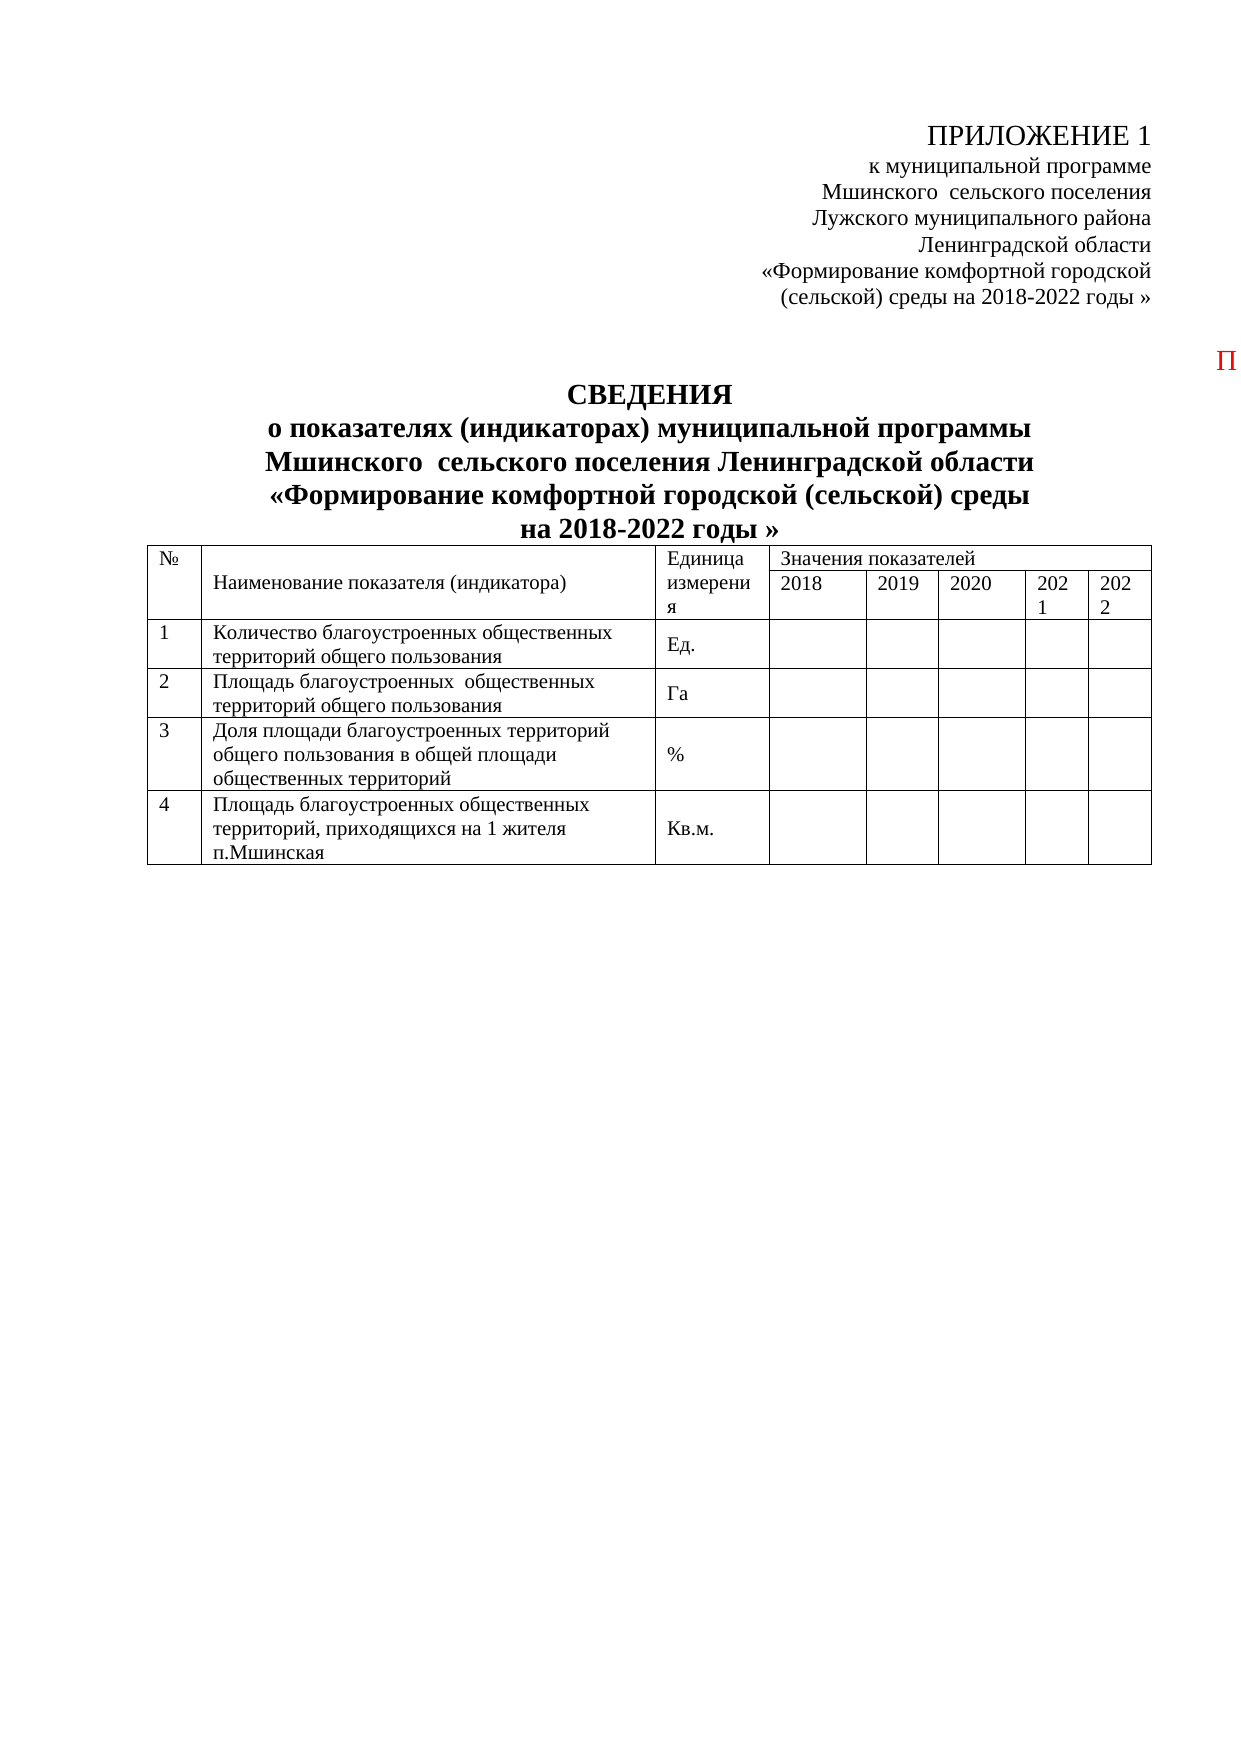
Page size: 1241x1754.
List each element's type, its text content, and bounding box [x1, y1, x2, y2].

table_cell [1089, 791, 1151, 864]
table_cell Кв.м. [656, 791, 769, 864]
table_cell 2 [148, 669, 201, 717]
text ПРИЛОЖЕНИЕ 1 [148, 118, 1152, 152]
table_cell [939, 791, 1025, 864]
table_cell [1026, 669, 1088, 717]
text «Формирование комфортной городской [148, 257, 1152, 283]
table_header Единица измерения [656, 546, 769, 619]
table_cell 3 [148, 718, 201, 790]
table_header № [148, 546, 201, 619]
table_cell [1026, 718, 1088, 790]
table_cell Га [656, 669, 769, 717]
text Лужского муниципального района [148, 204, 1152, 231]
table_cell 2019 [867, 571, 938, 619]
table_cell % [656, 718, 769, 790]
table_cell 4 [148, 791, 201, 864]
table_cell [867, 620, 938, 668]
table_cell [770, 669, 866, 717]
table_header Наименование показателя (индикатора) [202, 546, 655, 619]
text Мшинского сельского поселения [148, 178, 1152, 204]
table_cell [770, 718, 866, 790]
table_cell [867, 669, 938, 717]
subtitle П [1149, 343, 1240, 377]
table_cell [939, 669, 1025, 717]
table_cell 2020 [939, 571, 1025, 619]
text Мшинского сельского поселения Ленинградской области [148, 444, 1152, 477]
table_cell 2021 [1026, 571, 1088, 619]
table_cell [770, 620, 866, 668]
table_cell Доля площади благоустроенных территорий общего пользования в общей площади общественных территорий [202, 718, 655, 790]
table_cell Количество благоустроенных общественных территорий общего пользования [202, 620, 655, 668]
text «Формирование комфортной городской (сельской) среды [148, 477, 1152, 511]
table_cell 1 [148, 620, 201, 668]
table_header Значения показателей [770, 546, 1151, 570]
table_cell 2022 [1089, 571, 1151, 619]
table_cell [939, 620, 1025, 668]
table_cell Площадь благоустроенных общественных территорий общего пользования [202, 669, 655, 717]
text о показателях (индикаторах) муниципальной программы [148, 410, 1152, 444]
text Ленинградской области [148, 231, 1152, 257]
table_cell [1089, 620, 1151, 668]
table_cell [770, 791, 866, 864]
table_cell 2018 [770, 571, 866, 619]
table_cell [1089, 718, 1151, 790]
text (сельской) среды на 2018-2022 годы » [148, 283, 1152, 310]
text к муниципальной программе [148, 152, 1152, 178]
table_cell [867, 791, 938, 864]
text СВЕДЕНИЯ [148, 377, 1152, 410]
table_cell [1026, 620, 1088, 668]
table_cell [867, 718, 938, 790]
table_cell [1089, 669, 1151, 717]
table_cell Площадь благоустроенных общественных территорий, приходящихся на 1 жителя п.Мшинская [202, 791, 655, 864]
table_cell [939, 718, 1025, 790]
table_cell [1026, 791, 1088, 864]
table_cell Ед. [656, 620, 769, 668]
text на 2018-2022 годы » [148, 511, 1152, 544]
